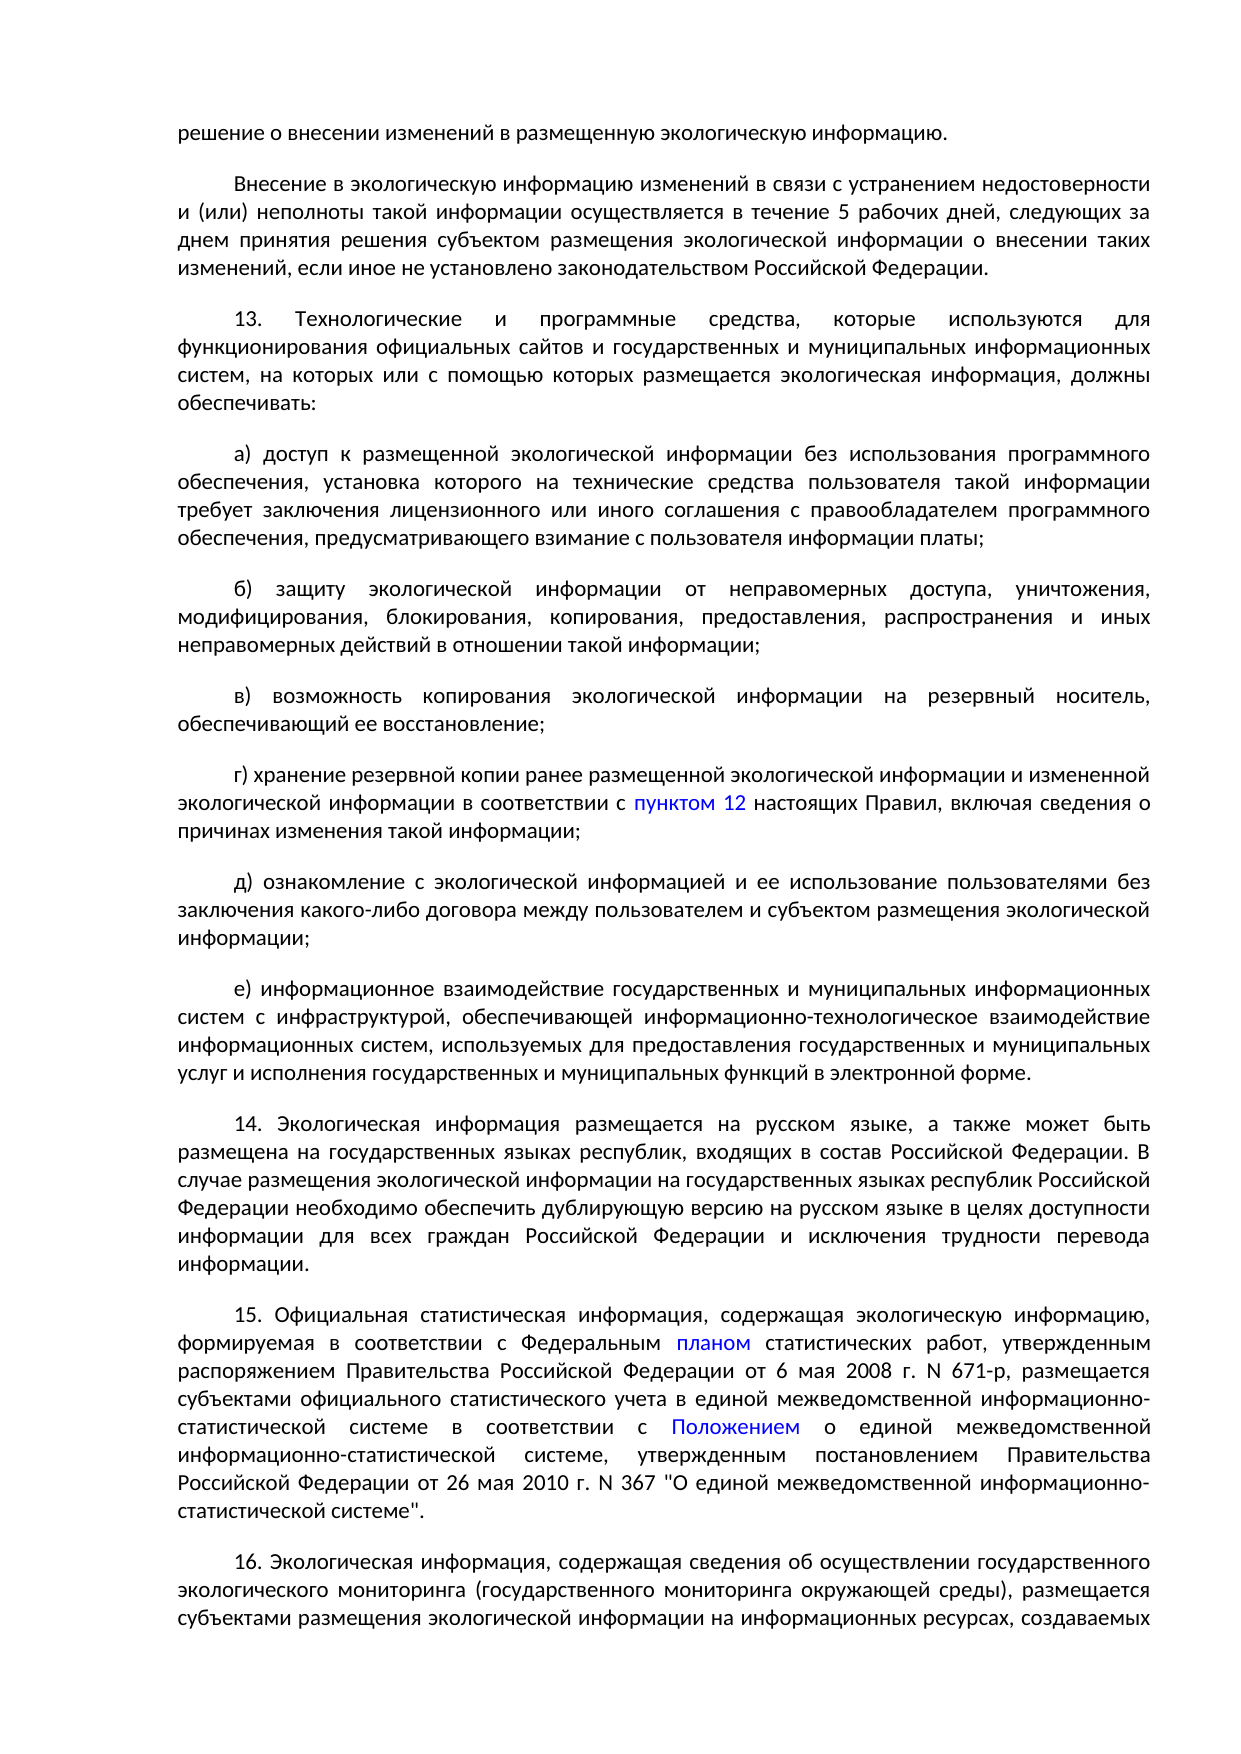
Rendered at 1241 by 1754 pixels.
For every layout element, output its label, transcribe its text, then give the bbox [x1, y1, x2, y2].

text б) защиту экологической информации от неправомерных доступа, уничтожения, модифицирования, блокирования, копирования, предоставления, распространения и иных неправомерных действий в отношении такой информации; [177, 574, 1152, 658]
text 14. Экологическая информация размещается на русском языке, а также может быть размещена на государственных языках республик, входящих в состав Российской Федерации. В случае размещения экологической информации на государственных языках республик Российской Федерации необходимо обеспечить дублирующую версию на русском языке в целях доступности информации для всех граждан Российской Федерации и исключения трудности перевода информации. [177, 1109, 1152, 1277]
text 15. Официальная статистическая информация, содержащая экологическую информацию, формируемая в соответствии с Федеральным планом статистических работ, утвержденным распоряжением Правительства Российской Федерации от 6 мая 2008 г. N 671-р, размещается субъектами официального статистического учета в единой межведомственной информационно-статистической системе в соответствии с Положением о единой межведомственной информационно-статистической системе, утвержденным постановлением Правительства Российской Федерации от 26 мая 2010 г. N 367 "О единой межведомственной информационно-статистической системе". [177, 1300, 1152, 1524]
text е) информационное взаимодействие государственных и муниципальных информационных систем с инфраструктурой, обеспечивающей информационно-технологическое взаимодействие информационных систем, используемых для предоставления государственных и муниципальных услуг и исполнения государственных и муниципальных функций в электронной форме. [177, 974, 1152, 1086]
text г) хранение резервной копии ранее размещенной экологической информации и измененной экологической информации в соответствии с пунктом 12 настоящих Правил, включая сведения о причинах изменения такой информации; [177, 760, 1152, 844]
text д) ознакомление с экологической информацией и ее использование пользователями без заключения какого-либо договора между пользователем и субъектом размещения экологической информации; [177, 867, 1152, 951]
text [177, 1547, 1152, 1631]
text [177, 118, 1152, 146]
text 13. Технологические и программные средства, которые используются для функционирования официальных сайтов и государственных и муниципальных информационных систем, на которых или с помощью которых размещается экологическая информация, должны обеспечивать: [177, 304, 1152, 416]
text а) доступ к размещенной экологической информации без использования программного обеспечения, установка которого на технические средства пользователя такой информации требует заключения лицензионного или иного соглашения с правообладателем программного обеспечения, предусматривающего взимание с пользователя информации платы; [177, 439, 1152, 551]
text в) возможность копирования экологической информации на резервный носитель, обеспечивающий ее восстановление; [177, 681, 1152, 737]
text Внесение в экологическую информацию изменений в связи с устранением недостоверности и (или) неполноты такой информации осуществляется в течение 5 рабочих дней, следующих за днем принятия решения субъектом размещения экологической информации о внесении таких изменений, если иное не установлено законодательством Российской Федерации. [177, 169, 1152, 281]
